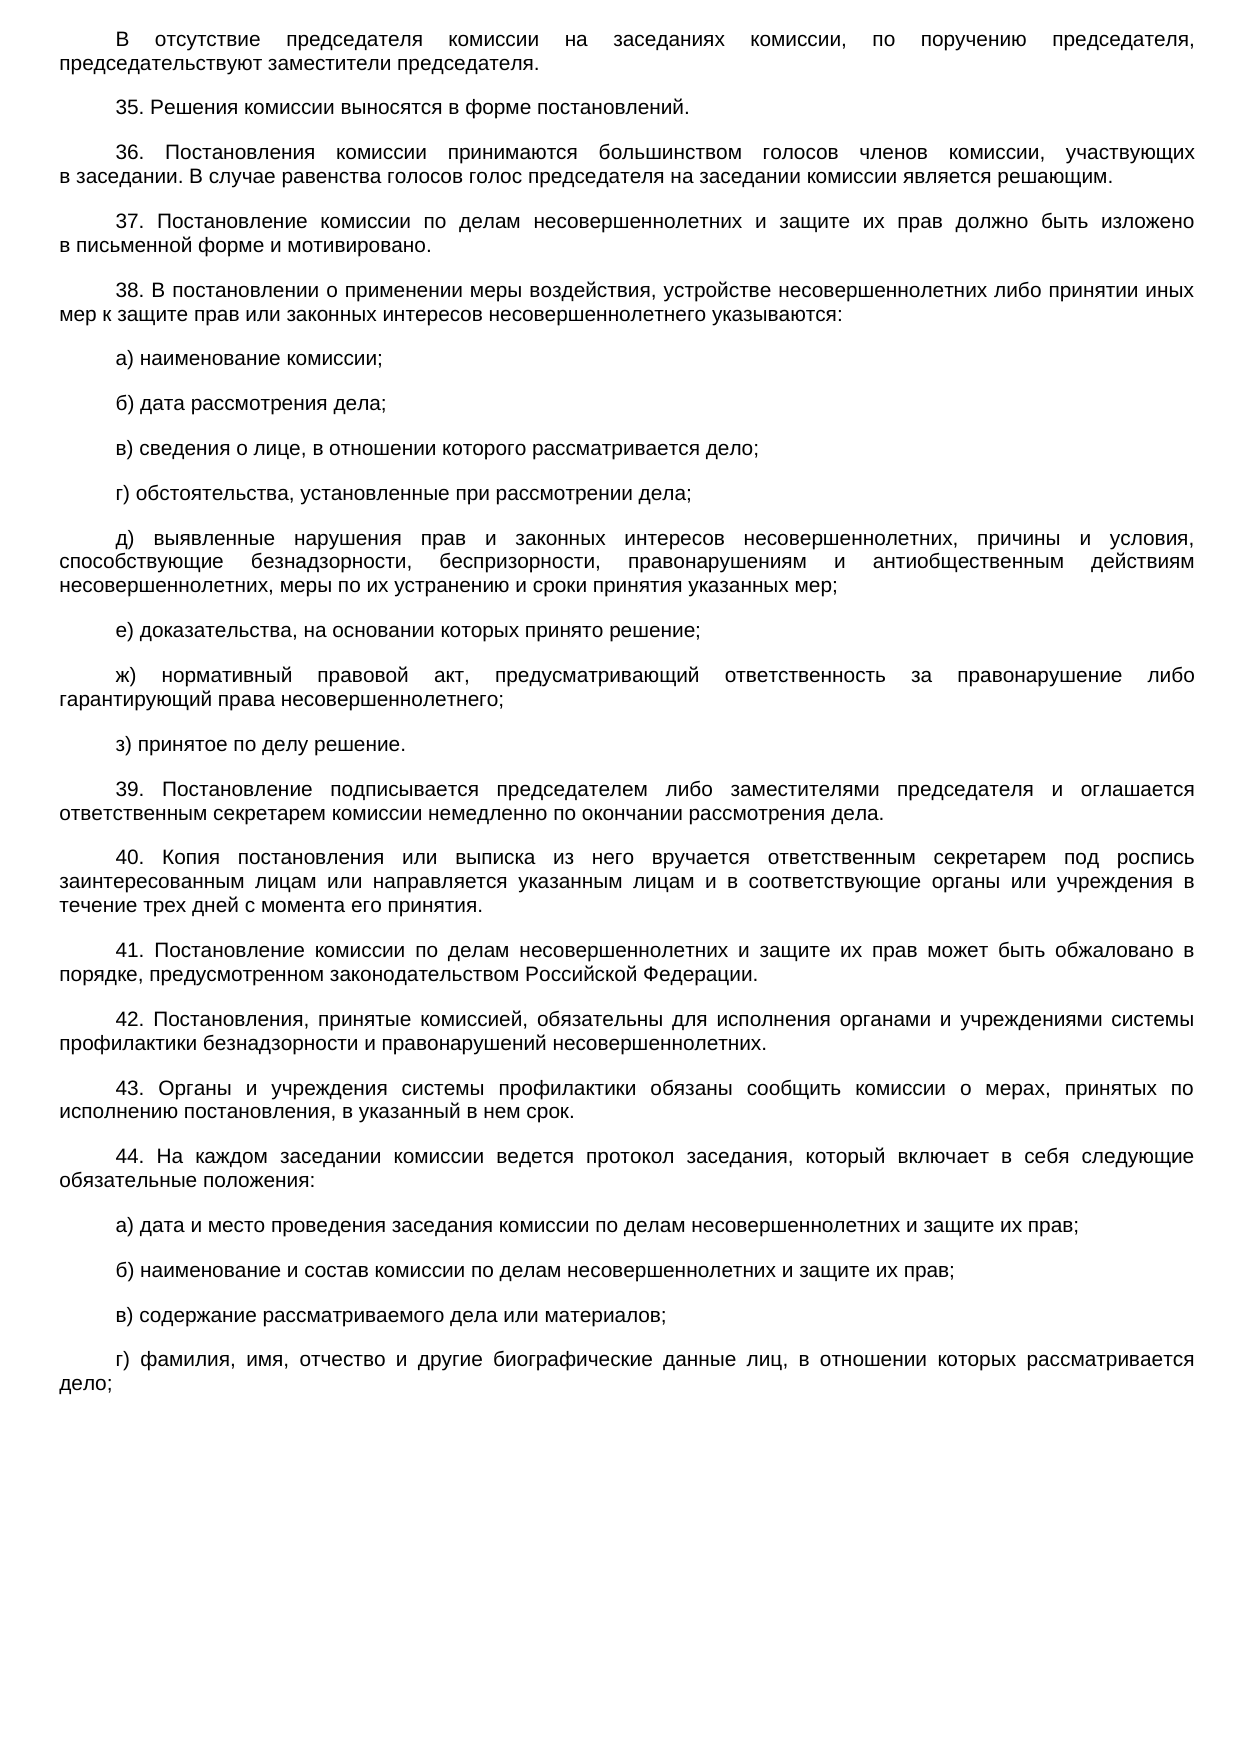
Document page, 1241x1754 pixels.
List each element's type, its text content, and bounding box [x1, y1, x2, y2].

text 44. На каждом заседании комиссии ведется протокол заседания, который включает в себя следующие обязательные положения: [59, 1144, 1196, 1192]
text а) дата и место проведения заседания комиссии по делам несовершеннолетних и защите их прав; [59, 1213, 1196, 1237]
text 39. Постановление подписывается председателем либо заместителями председателя и оглашается ответственным секретарем комиссии немедленно по окончании рассмотрения дела. [59, 776, 1196, 824]
text е) доказательства, на основании которых принято решение; [59, 618, 1196, 642]
text б) дата рассмотрения дела; [59, 391, 1196, 415]
text д) выявленные нарушения прав и законных интересов несовершеннолетних, причины и условия, способствующие безнадзорности, беспризорности, правонарушениям и антиобщественным действиям несовершеннолетних, меры по их устранению и сроки принятия указанных мер; [59, 525, 1196, 597]
text 38. В постановлении о применении меры воздействия, устройстве несовершеннолетних либо принятии иных мер к защите прав или законных интересов несовершеннолетнего указываются: [59, 277, 1196, 325]
text 35. Решения комиссии выносятся в форме постановлений. [59, 95, 1196, 119]
text 41. Постановление комиссии по делам несовершеннолетних и защите их прав может быть обжаловано в порядке, предусмотренном законодательством Российской Федерации. [59, 938, 1196, 986]
text г) фамилия, имя, отчество и другие биографические данные лиц, в отношении которых рассматривается дело; [59, 1347, 1196, 1395]
text в) сведения о лице, в отношении которого рассматривается дело; [59, 436, 1196, 460]
text 40. Копия постановления или выписка из него вручается ответственным секретарем под роспись заинтересованным лицам или направляется указанным лицам и в соответствующие органы или учреждения в течение трех дней с момента его принятия. [59, 845, 1196, 917]
text ж) нормативный правовой акт, предусматривающий ответственность за правонарушение либо гарантирующий права несовершеннолетнего; [59, 663, 1196, 711]
text б) наименование и состав комиссии по делам несовершеннолетних и защите их прав; [59, 1258, 1196, 1282]
text 36. Постановления комиссии принимаются большинством голосов членов комиссии, участвующих в заседании. В случае равенства голосов голос председателя на заседании комиссии является решающим. [59, 140, 1196, 188]
text 43. Органы и учреждения системы профилактики обязаны сообщить комиссии о мерах, принятых по исполнению постановления, в указанный в нем срок. [59, 1075, 1196, 1123]
text з) принятое по делу решение. [59, 732, 1196, 756]
text г) обстоятельства, установленные при рассмотрении дела; [59, 481, 1196, 504]
text В отсутствие председателя комиссии на заседаниях комиссии, по поручению председателя, председательствуют заместители председателя. [59, 26, 1196, 74]
text а) наименование комиссии; [59, 346, 1196, 370]
text 37. Постановление комиссии по делам несовершеннолетних и защите их прав должно быть изложено в письменной форме и мотивировано. [59, 209, 1196, 257]
text 42. Постановления, принятые комиссией, обязательны для исполнения органами и учреждениями системы профилактики безнадзорности и правонарушений несовершеннолетних. [59, 1007, 1196, 1054]
text в) содержание рассматриваемого дела или материалов; [59, 1302, 1196, 1326]
